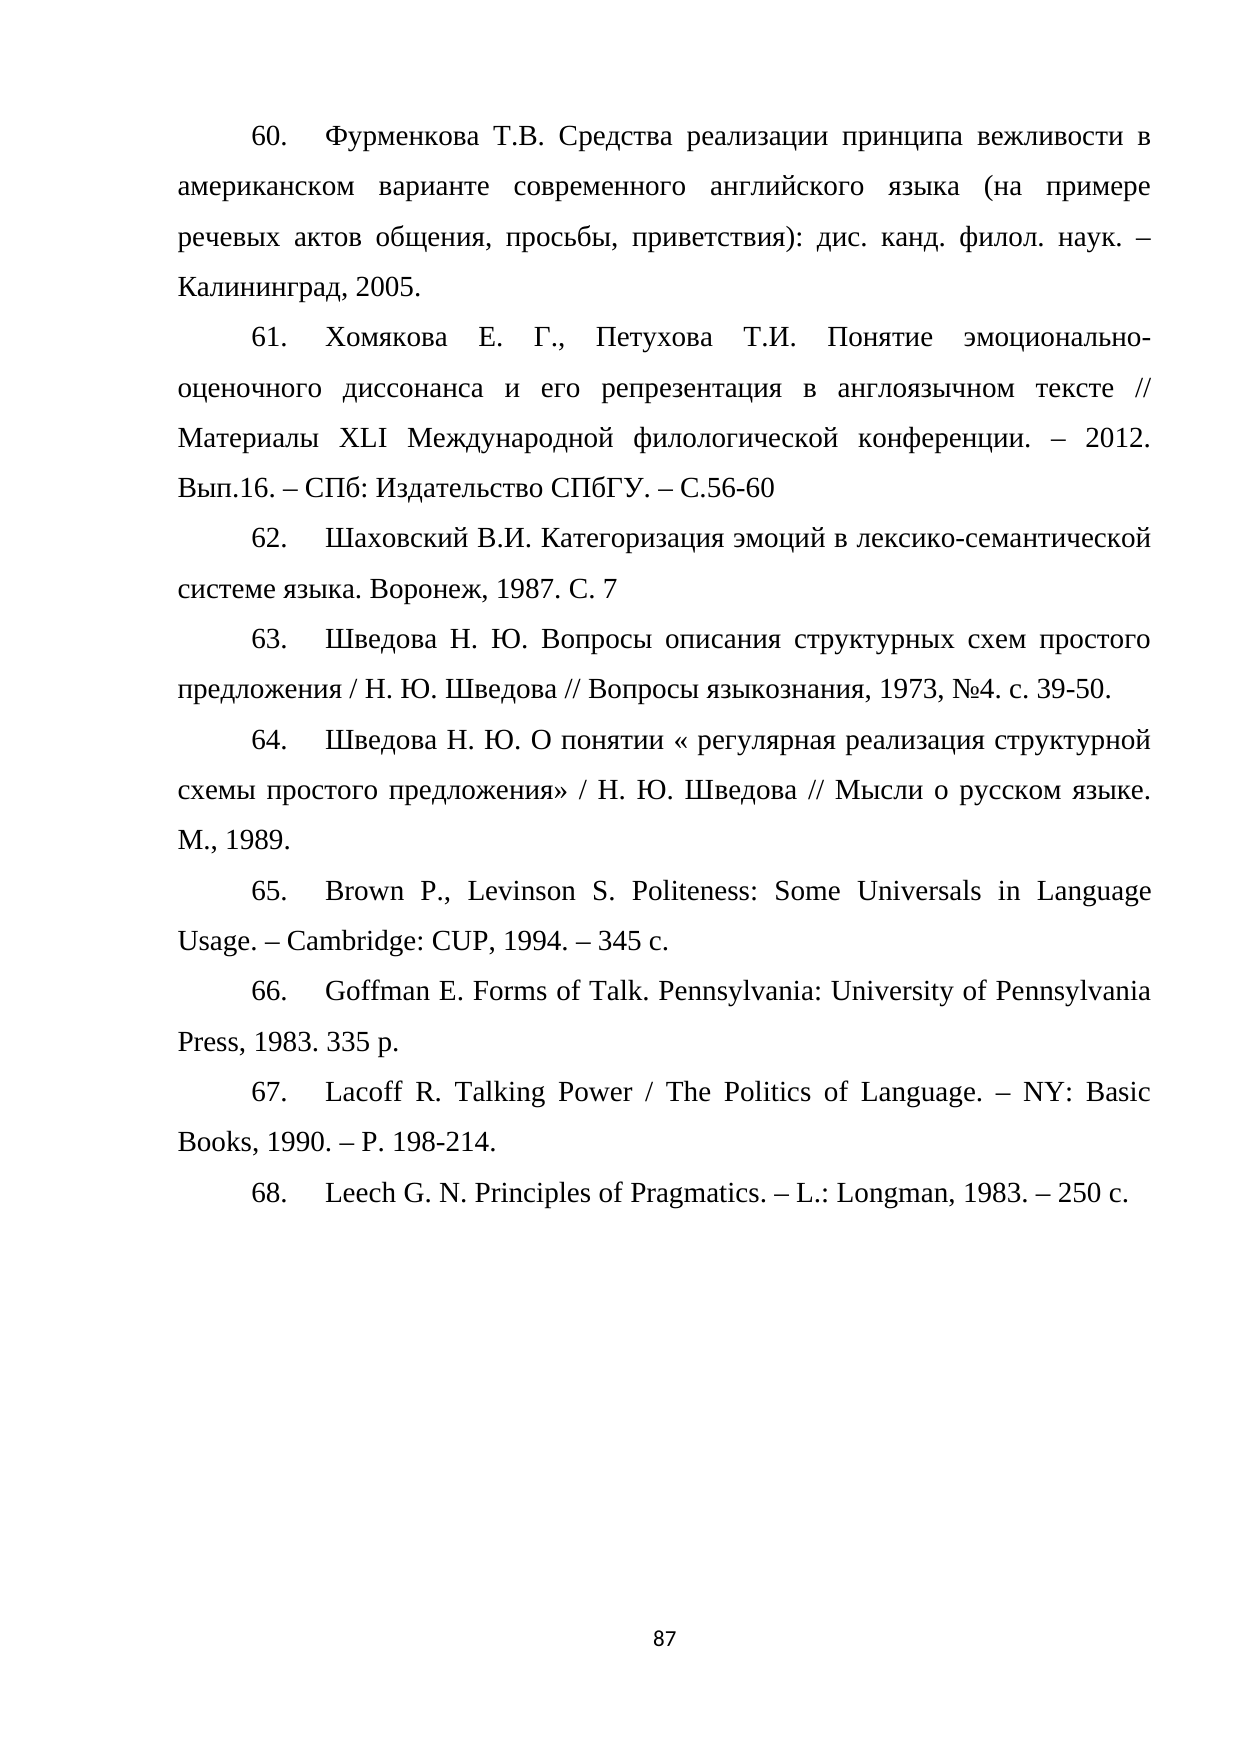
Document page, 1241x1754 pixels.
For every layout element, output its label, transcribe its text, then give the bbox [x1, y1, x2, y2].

list Шаховский В.И. Категоризация эмоций в лексико-семантической системе языка. Воронеж, 1987. С. 7 [177, 521, 1152, 604]
list Brown P., Levinson S. Politeness: Some Universals in Language Usage. – Cambridge: CUP, 1994. – 345 c. [177, 873, 1152, 957]
list Шведова Н. Ю. Вопросы описания структурных схем простого предложения / Н. Ю. Шведова // Вопросы языкознания, 1973, №4. с. 39-50. [177, 621, 1152, 705]
list Goffman E. Forms of Talk. Pennsylvania: University of Pennsylvania Press, 1983. 335 p. [177, 973, 1152, 1057]
list Шведова Н. Ю. О понятии « регулярная реализация структурной схемы простого предложения» / Н. Ю. Шведова // Мысли о русском языке. М., 1989. [177, 722, 1152, 856]
list Leech G. N. Principles of Pragmatics. – L.: Longman, 1983. – 250 c. [177, 1175, 1152, 1208]
list Фурменкова Т.В. Средства реализации принципа вежливости в американском варианте современного английского языка (на примере речевых актов общения, просьбы, приветствия): дис. канд. филол. наук. – Калининград, 2005. [177, 118, 1152, 303]
list Хомякова Е. Г., Петухова Т.И. Понятие эмоционально-оценочного диссонанса и его репрезентация в англоязычном тексте // Материалы XLI Международной филологической конференции. – 2012. Вып.16. – СПб: Издательство СПбГУ. – С.56-60 [177, 319, 1152, 504]
list Lacoff R. Talking Power / The Politics of Language. – NY: Basic Books, 1990. – P. 198-214. [177, 1074, 1152, 1158]
